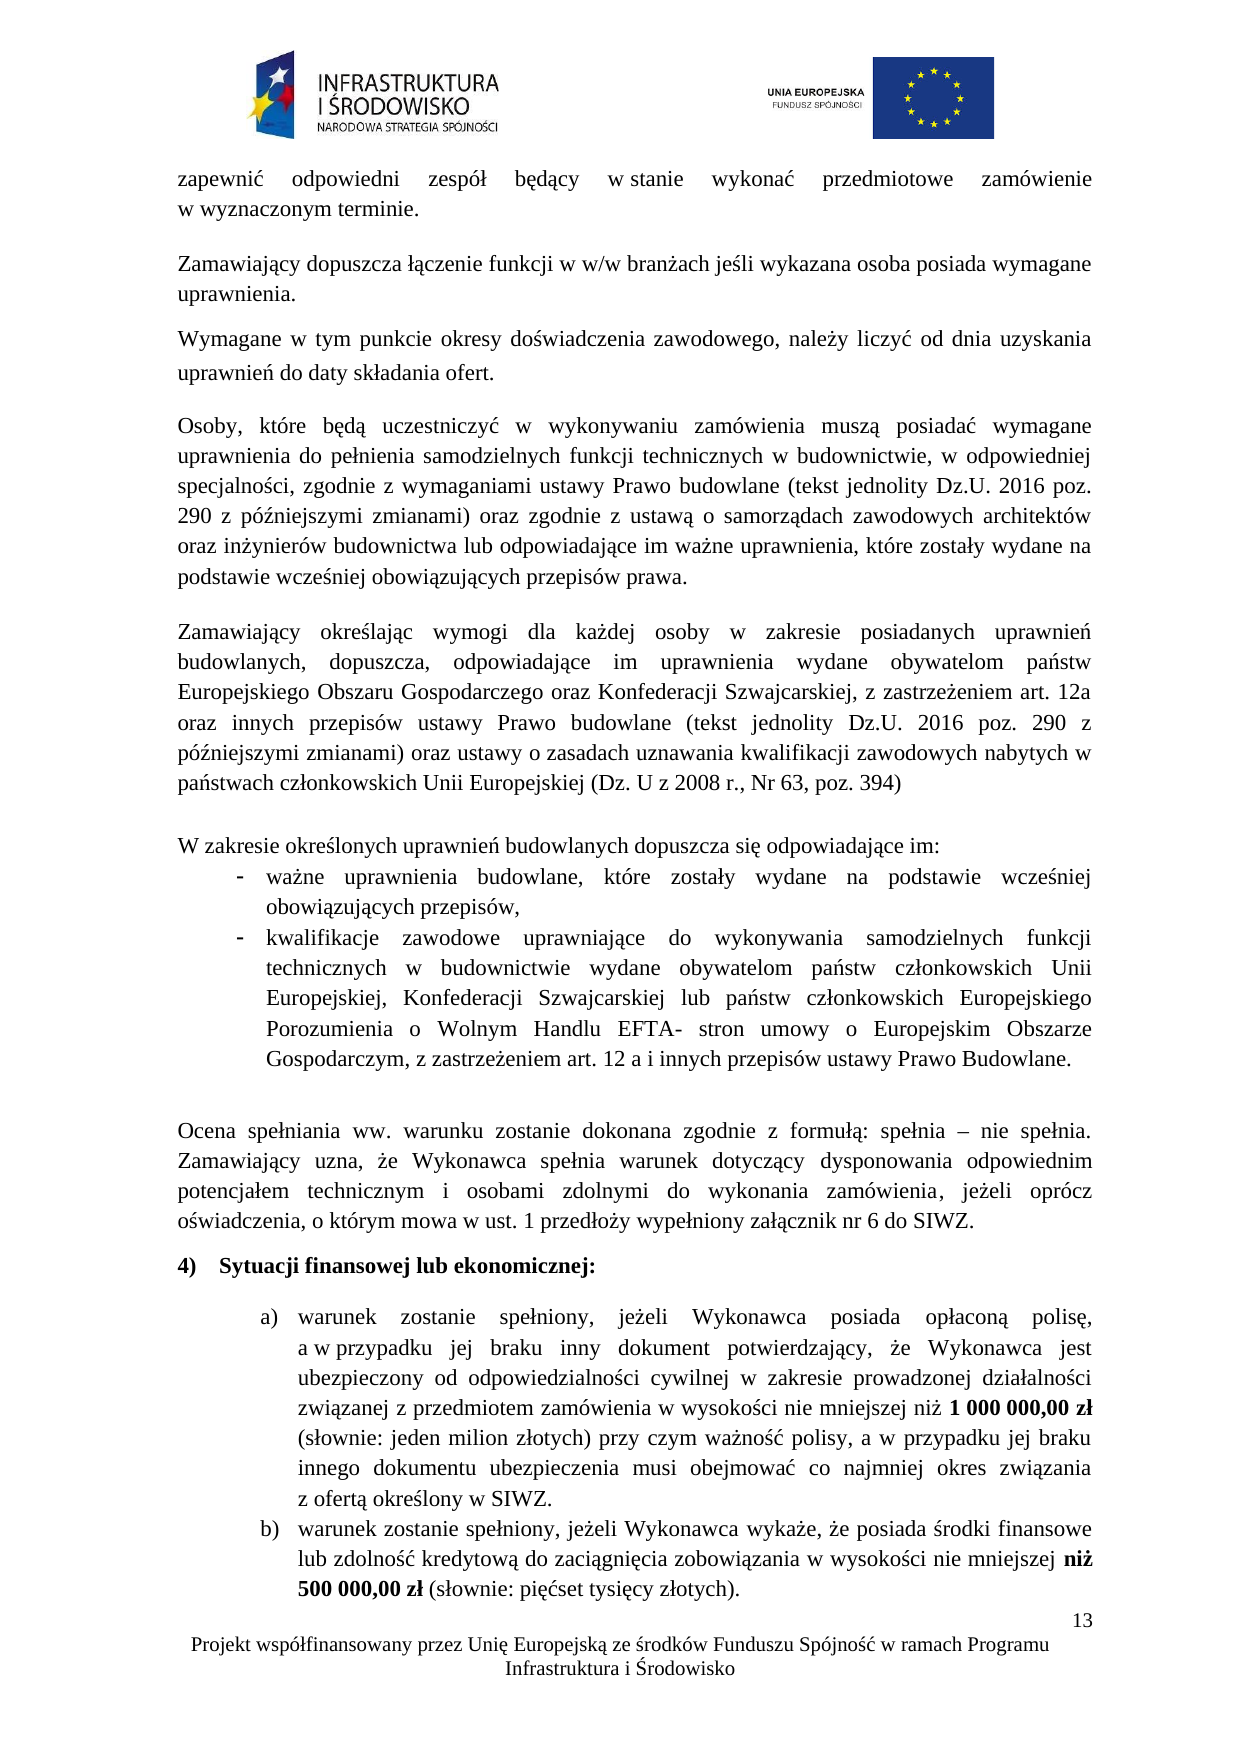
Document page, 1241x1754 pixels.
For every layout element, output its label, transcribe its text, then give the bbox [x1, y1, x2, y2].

text Zamawiający dopuszcza łączenie funkcji w w/w branżach jeśli wykazana osoba posiada wymagane uprawnienia. [177, 250, 1093, 307]
picture [246, 50, 499, 139]
list warunek zostanie spełniony, jeżeli Wykonawca wykaże, że posiada środki finansowe lub zdolność kredytową do zaciągnięcia zobowiązania w wysokości nie mniejszej niż 500 000,00 zł (słownie: pięćset tysięcy złotych). [260, 1515, 1093, 1602]
text Wymagane w tym punkcie okresy doświadczenia zawodowego, należy liczyć od dnia uzyskania uprawnień do daty składania ofert. [177, 320, 1093, 387]
text Ocena spełniania ww. warunku zostanie dokonana zgodnie z formułą: spełnia – nie spełnia. Zamawiający uzna, że Wykonawca spełnia warunek dotyczący dysponowania odpowiednim potencjałem technicznym i osobami zdolnymi do wykonania zamówienia, jeżeli oprócz oświadczenia, o którym mowa w ust. 1 przedłoży wypełniony załącznik nr 6 do SIWZ. [177, 1117, 1093, 1234]
list warunek zostanie spełniony, jeżeli Wykonawca posiada opłaconą polisę, a w przypadku jej braku inny dokument potwierdzający, że Wykonawca jest ubezpieczony od odpowiedzialności cywilnej w zakresie prowadzonej działalności związanej z przedmiotem zamówienia w wysokości nie mniejszej niż 1 000 000,00 zł (słownie: jeden milion złotych) przy czym ważność polisy, a w przypadku jej braku innego dokumentu ubezpieczenia musi obejmować co najmniej okres związania z ofertą określony w SIWZ. [260, 1303, 1093, 1511]
list Sytuacji finansowej lub ekonomicznej: [177, 1252, 1093, 1278]
picture [767, 57, 995, 139]
list ważne uprawnienia budowlane, które zostały wydane na podstawie wcześniej obowiązujących przepisów, [236, 863, 1093, 919]
list kwalifikacje zawodowe uprawniające do wykonywania samodzielnych funkcji technicznych w budownictwie wydane obywatelom państw członkowskich Unii Europejskiej, Konfederacji Szwajcarskiej lub państw członkowskich Europejskiego Porozumienia o Wolnym Handlu EFTA- stron umowy o Europejskim Obszarze Gospodarczym, z zastrzeżeniem art. 12 a i innych przepisów ustawy Prawo Budowlane. [236, 924, 1093, 1071]
text Osoby, które będą uczestniczyć w wykonywaniu zamówienia muszą posiadać wymagane uprawnienia do pełnienia samodzielnych funkcji technicznych w budownictwie, w odpowiedniej specjalności, zgodnie z wymaganiami ustawy Prawo budowlane (tekst jednolity Dz.U. 2016 poz. 290 z późniejszymi zmianami) oraz zgodnie z ustawą o samorządach zawodowych architektów oraz inżynierów budownictwa lub odpowiadające im ważne uprawnienia, które zostały wydane na podstawie wcześniej obowiązujących przepisów prawa. [177, 412, 1093, 589]
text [177, 165, 1093, 221]
text Zamawiający określając wymogi dla każdej osoby w zakresie posiadanych uprawnień budowlanych, dopuszcza, odpowiadające im uprawnienia wydane obywatelom państw Europejskiego Obszaru Gospodarczego oraz Konfederacji Szwajcarskiej, z zastrzeżeniem art. 12a oraz innych przepisów ustawy Prawo budowlane (tekst jednolity Dz.U. 2016 poz. 290 z późniejszymi zmianami) oraz ustawy o zasadach uznawania kwalifikacji zawodowych nabytych w państwach członkowskich Unii Europejskiej (Dz. U z 2008 r., Nr 63, poz. 394) [177, 618, 1093, 795]
text W zakresie określonych uprawnień budowlanych dopuszcza się odpowiadające im: [177, 832, 1093, 859]
